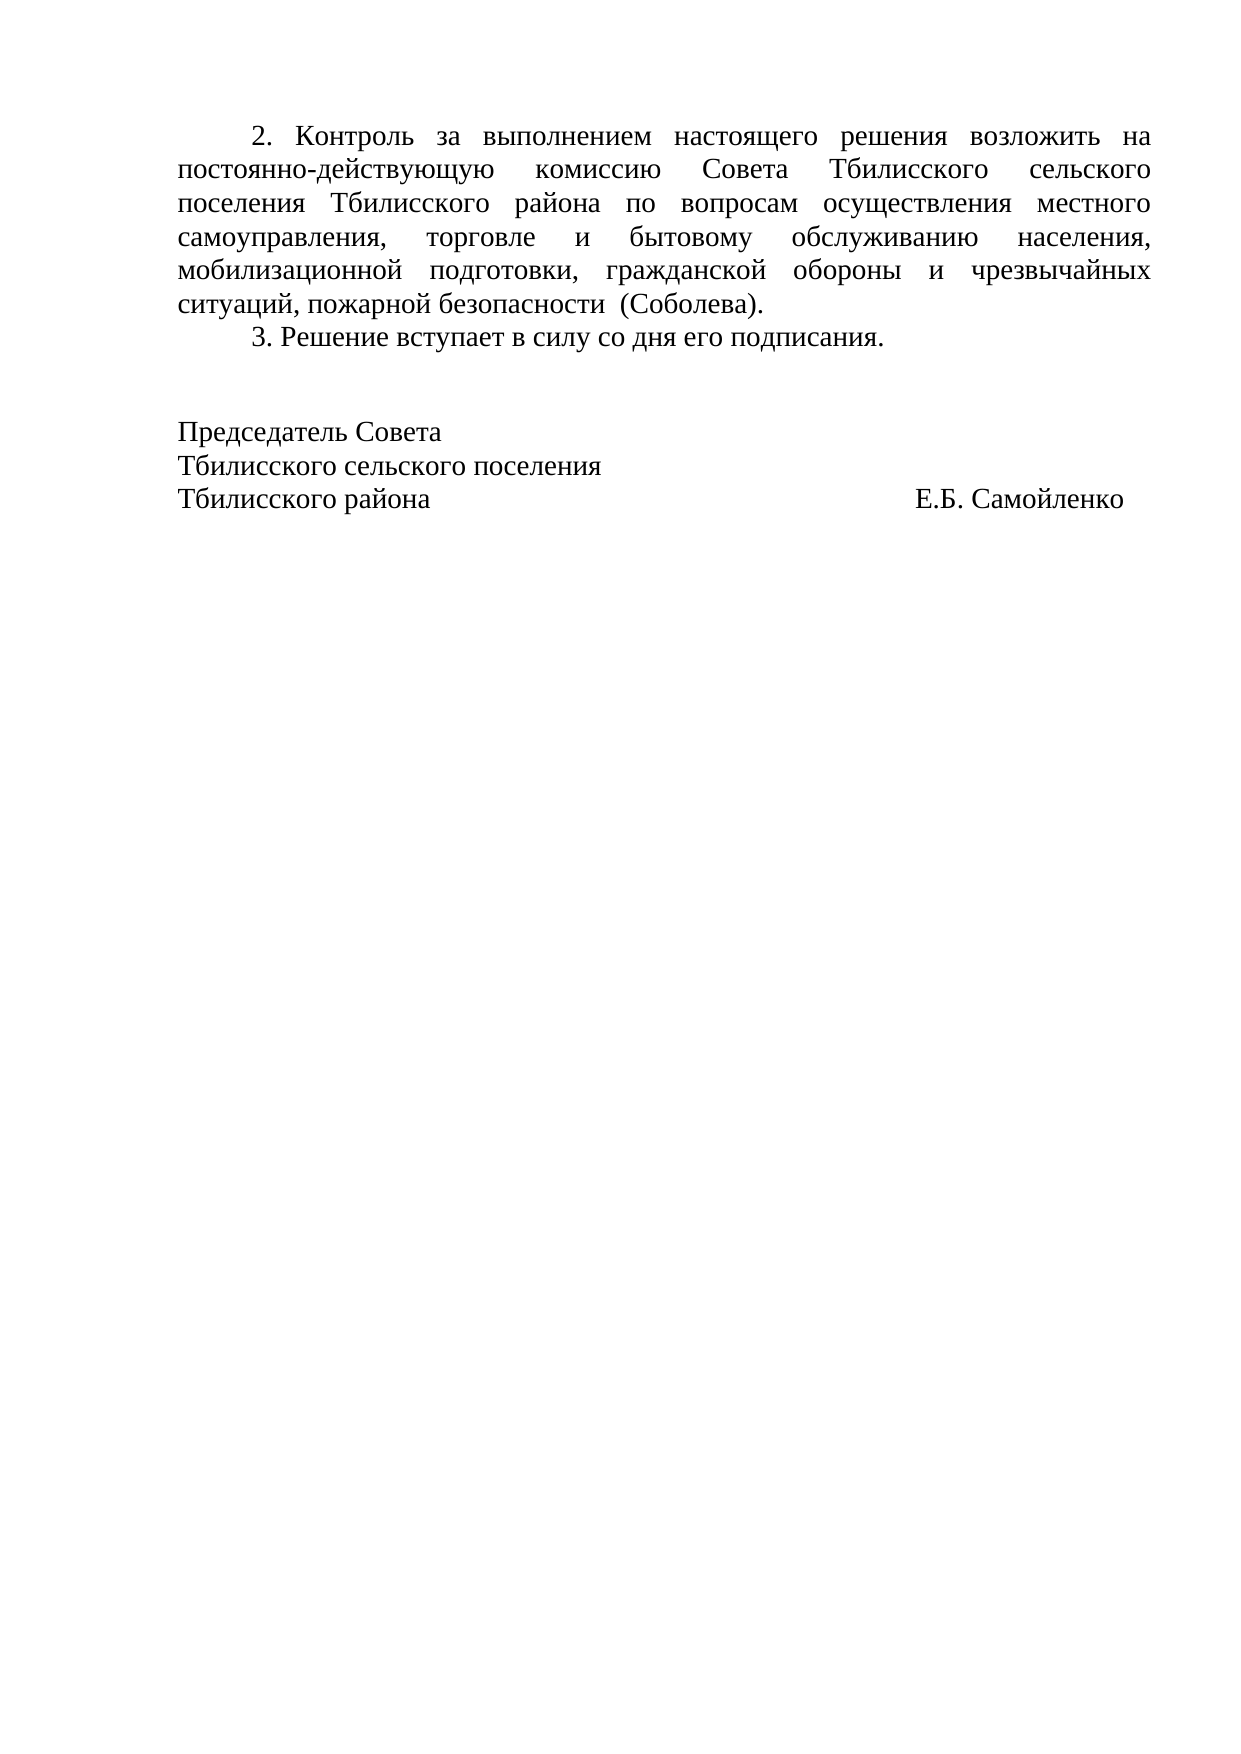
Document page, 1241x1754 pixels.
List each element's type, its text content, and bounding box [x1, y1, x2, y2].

text Тбилисского района Е.Б. Самойленко [177, 482, 1152, 515]
text Тбилисского сельского поселения [177, 448, 1152, 482]
text Председатель Совета [177, 414, 1152, 448]
text 3. Решение вступает в силу со дня его подписания. [177, 319, 1152, 353]
text 2. Контроль за выполнением настоящего решения возложить на постоянно-действующую комиссию Совета Тбилисского сельского поселения Тбилисского района по вопросам осуществления местного самоуправления, торговле и бытовому обслуживанию населения, мобилизационной подготовки, гражданской обороны и чрезвычайных ситуаций, пожарной безопасности (Соболева). [177, 118, 1152, 319]
